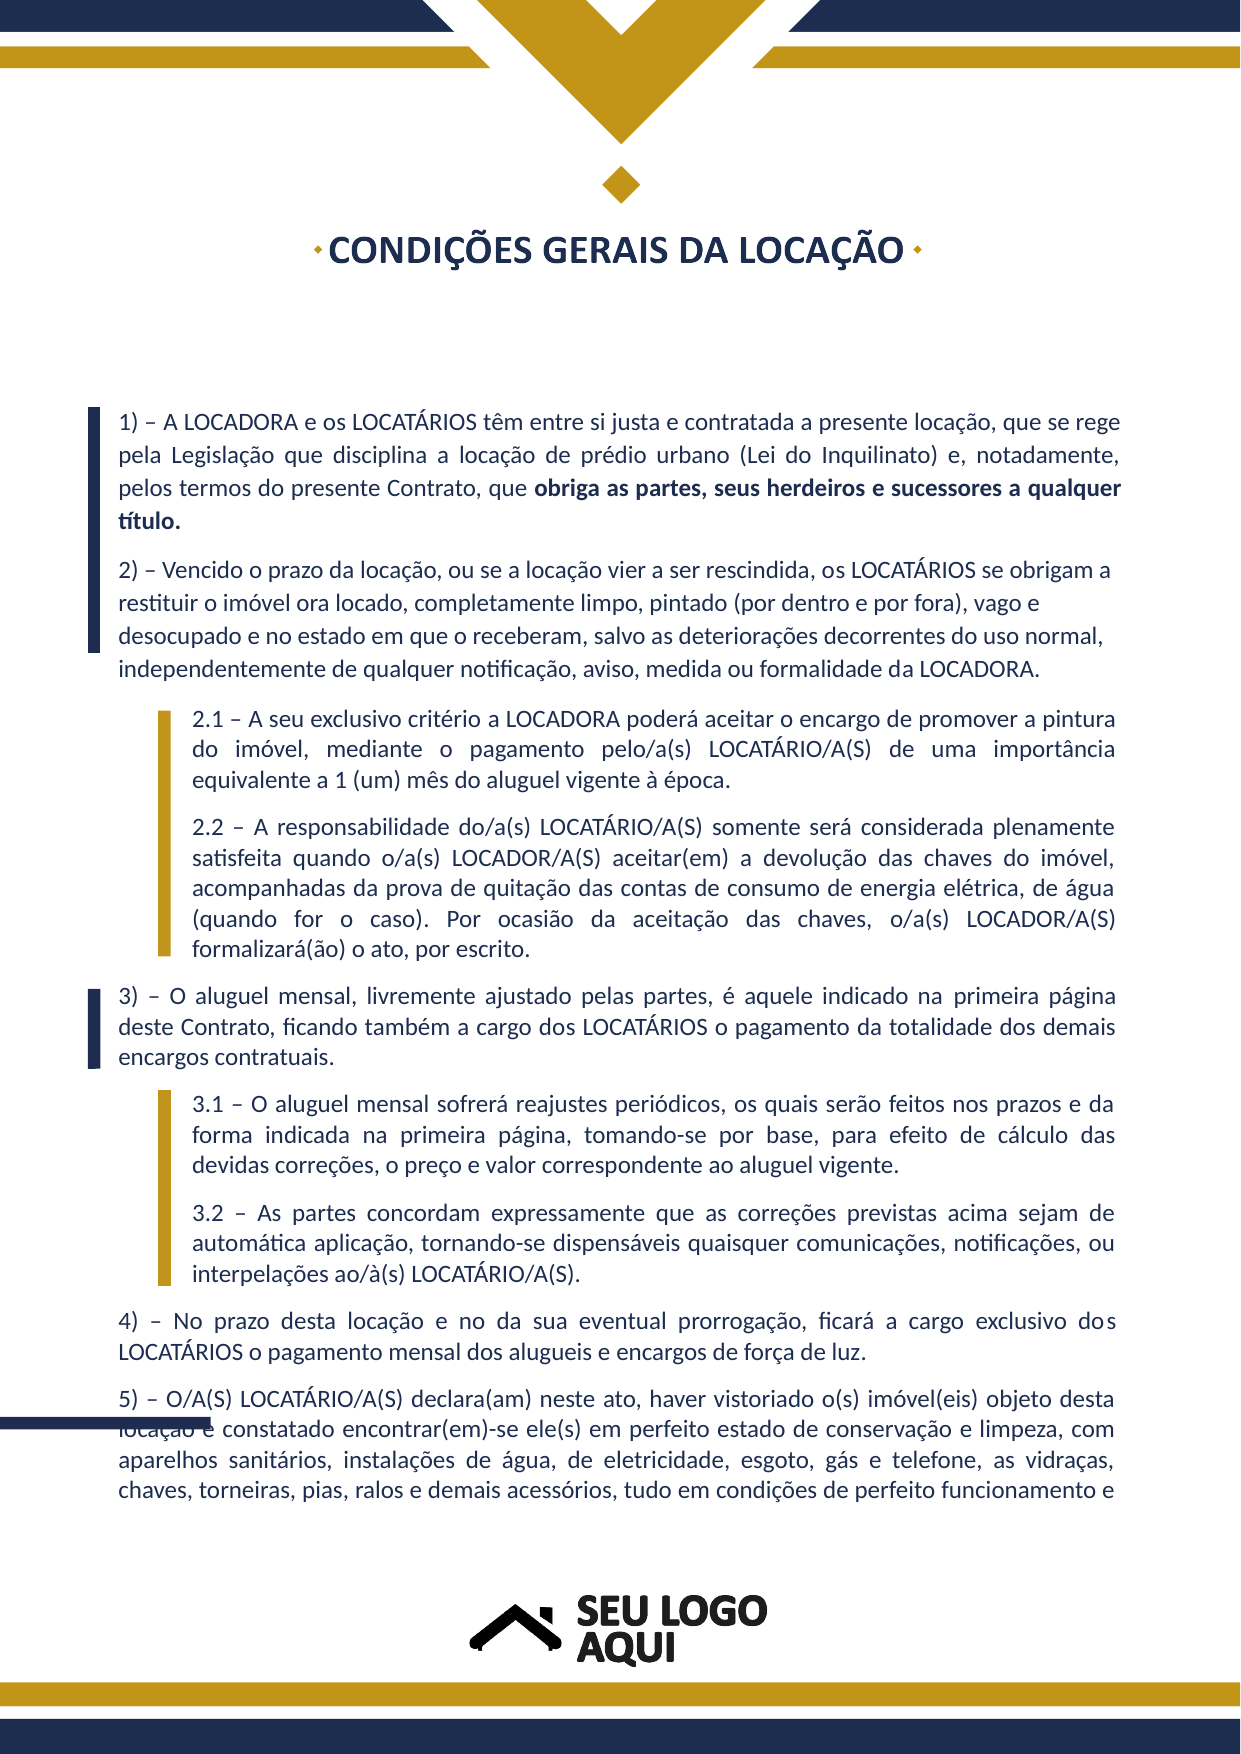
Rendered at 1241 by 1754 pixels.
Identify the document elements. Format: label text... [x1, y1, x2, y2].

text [118, 1383, 1116, 1505]
text 2) – Vencido o prazo da locação, ou se a locação vier a ser rescindida, os LOCATÁRIOS se obrigam a restituir o imóvel ora locado, completamente limpo, pintado (por dentro e por fora), vago e desocupado e no estado em que o receberam, salvo as deteriorações decorrentes do uso normal, independentemente de qualquer notificação, aviso, medida ou formalidade da LOCADORA. [118, 554, 1122, 684]
text 3.2 – As partes concordam expressamente que as correções previstas acima sejam de automática aplicação, tornando-se dispensáveis quaisquer comunicações, notificações, ou interpelações ao/à(s) LOCATÁRIO/A(S). [192, 1197, 1116, 1288]
text 2.1 – A seu exclusivo critério a LOCADORA poderá aceitar o encargo de promover a pintura do imóvel, mediante o pagamento pelo/a(s) LOCATÁRIO/A(S) de uma importância equivalente a 1 (um) mês do aluguel vigente à época. [192, 703, 1116, 794]
text 4) – No prazo desta locação e no da sua eventual prorrogação, ficará a cargo exclusivo dos LOCATÁRIOS o pagamento mensal dos alugueis e encargos de força de luz. [118, 1305, 1116, 1366]
text 1) – A LOCADORA e os LOCATÁRIOS têm entre si justa e contratada a presente locação, que se rege pela Legislação que disciplina a locação de prédio urbano (Lei do Inquilinato) e, notadamente, pelos termos do presente Contrato, que obriga as partes, seus herdeiros e sucessores a qualquer título. [118, 406, 1122, 536]
picture [0, 0, 1241, 1754]
text 2.2 – A responsabilidade do/a(s) LOCATÁRIO/A(S) somente será considerada plenamente satisfeita quando o/a(s) LOCADOR/A(S) aceitar(em) a devolução das chaves do imóvel, acompanhadas da prova de quitação das contas de consumo de energia elétrica, de água (quando for o caso). Por ocasião da aceitação das chaves, o/a(s) LOCADOR/A(S) formalizará(ão) o ato, por escrito. [192, 811, 1116, 964]
text 3) – O aluguel mensal, livremente ajustado pelas partes, é aquele indicado na primeira página deste Contrato, ficando também a cargo dos LOCATÁRIOS o pagamento da totalidade dos demais encargos contratuais. [118, 980, 1116, 1072]
text 3.1 – O aluguel mensal sofrerá reajustes periódicos, os quais serão feitos nos prazos e da forma indicada na primeira página, tomando-se por base, para efeito de cálculo das devidas correções, o preço e valor correspondente ao aluguel vigente. [192, 1089, 1116, 1180]
